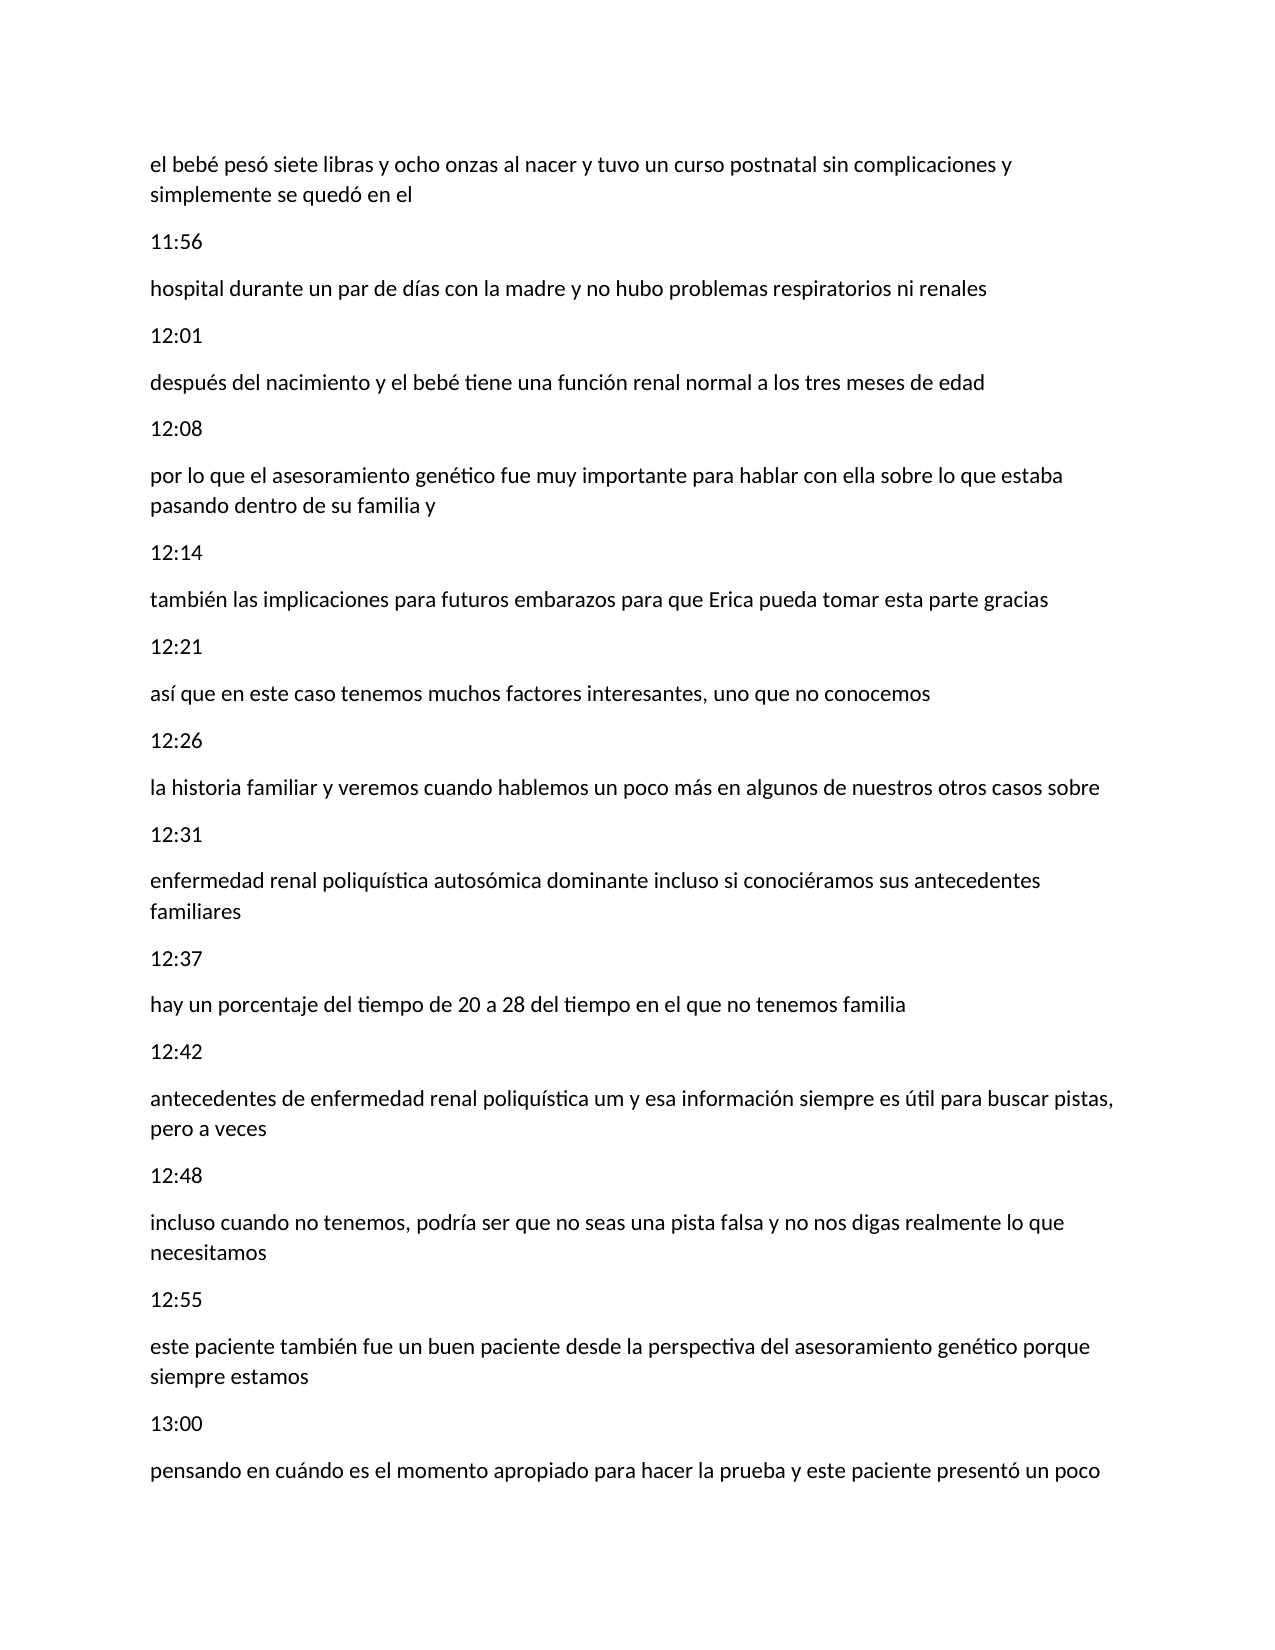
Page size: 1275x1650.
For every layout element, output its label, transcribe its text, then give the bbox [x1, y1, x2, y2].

text 12:31 [150, 820, 1125, 848]
text así que en este caso tenemos muchos factores interesantes, uno que no conocemos [150, 679, 1125, 707]
text 12:08 [150, 414, 1125, 443]
text 13:00 [150, 1409, 1125, 1437]
text 12:48 [150, 1161, 1125, 1189]
text 12:14 [150, 538, 1125, 567]
text incluso cuando no tenemos, podría ser que no seas una pista falsa y no nos digas realmente lo que necesitamos [150, 1208, 1125, 1267]
text hay un porcentaje del tiempo de 20 a 28 del tiempo en el que no tenemos familia [150, 991, 1125, 1019]
text 12:21 [150, 632, 1125, 660]
text después del nacimiento y el bebé tiene una función renal normal a los tres meses de edad [150, 368, 1125, 396]
text 12:37 [150, 944, 1125, 972]
text la historia familiar y veremos cuando hablemos un poco más en algunos de nuestros otros casos sobre [150, 773, 1125, 801]
text este paciente también fue un buen paciente desde la perspectiva del asesoramiento genético porque siempre estamos [150, 1332, 1125, 1391]
text 12:42 [150, 1037, 1125, 1066]
text también las implicaciones para futuros embarazos para que Erica pueda tomar esta parte gracias [150, 585, 1125, 613]
text antecedentes de enfermedad renal poliquística um y esa información siempre es útil para buscar pistas, pero a veces [150, 1084, 1125, 1143]
text enfermedad renal poliquística autosómica dominante incluso si conociéramos sus antecedentes familiares [150, 867, 1125, 925]
text 12:26 [150, 726, 1125, 754]
text hospital durante un par de días con la madre y no hubo problemas respiratorios ni renales [150, 274, 1125, 302]
text 12:01 [150, 321, 1125, 349]
text pensando en cuándo es el momento apropiado para hacer la prueba y este paciente presentó un poco [150, 1456, 1125, 1484]
text 12:55 [150, 1285, 1125, 1313]
text el bebé pesó siete libras y ocho onzas al nacer y tuvo un curso postnatal sin complicaciones y simplemente se quedó en el [150, 150, 1125, 208]
text por lo que el asesoramiento genético fue muy importante para hablar con ella sobre lo que estaba pasando dentro de su familia y [150, 461, 1125, 520]
text 11:56 [150, 227, 1125, 255]
